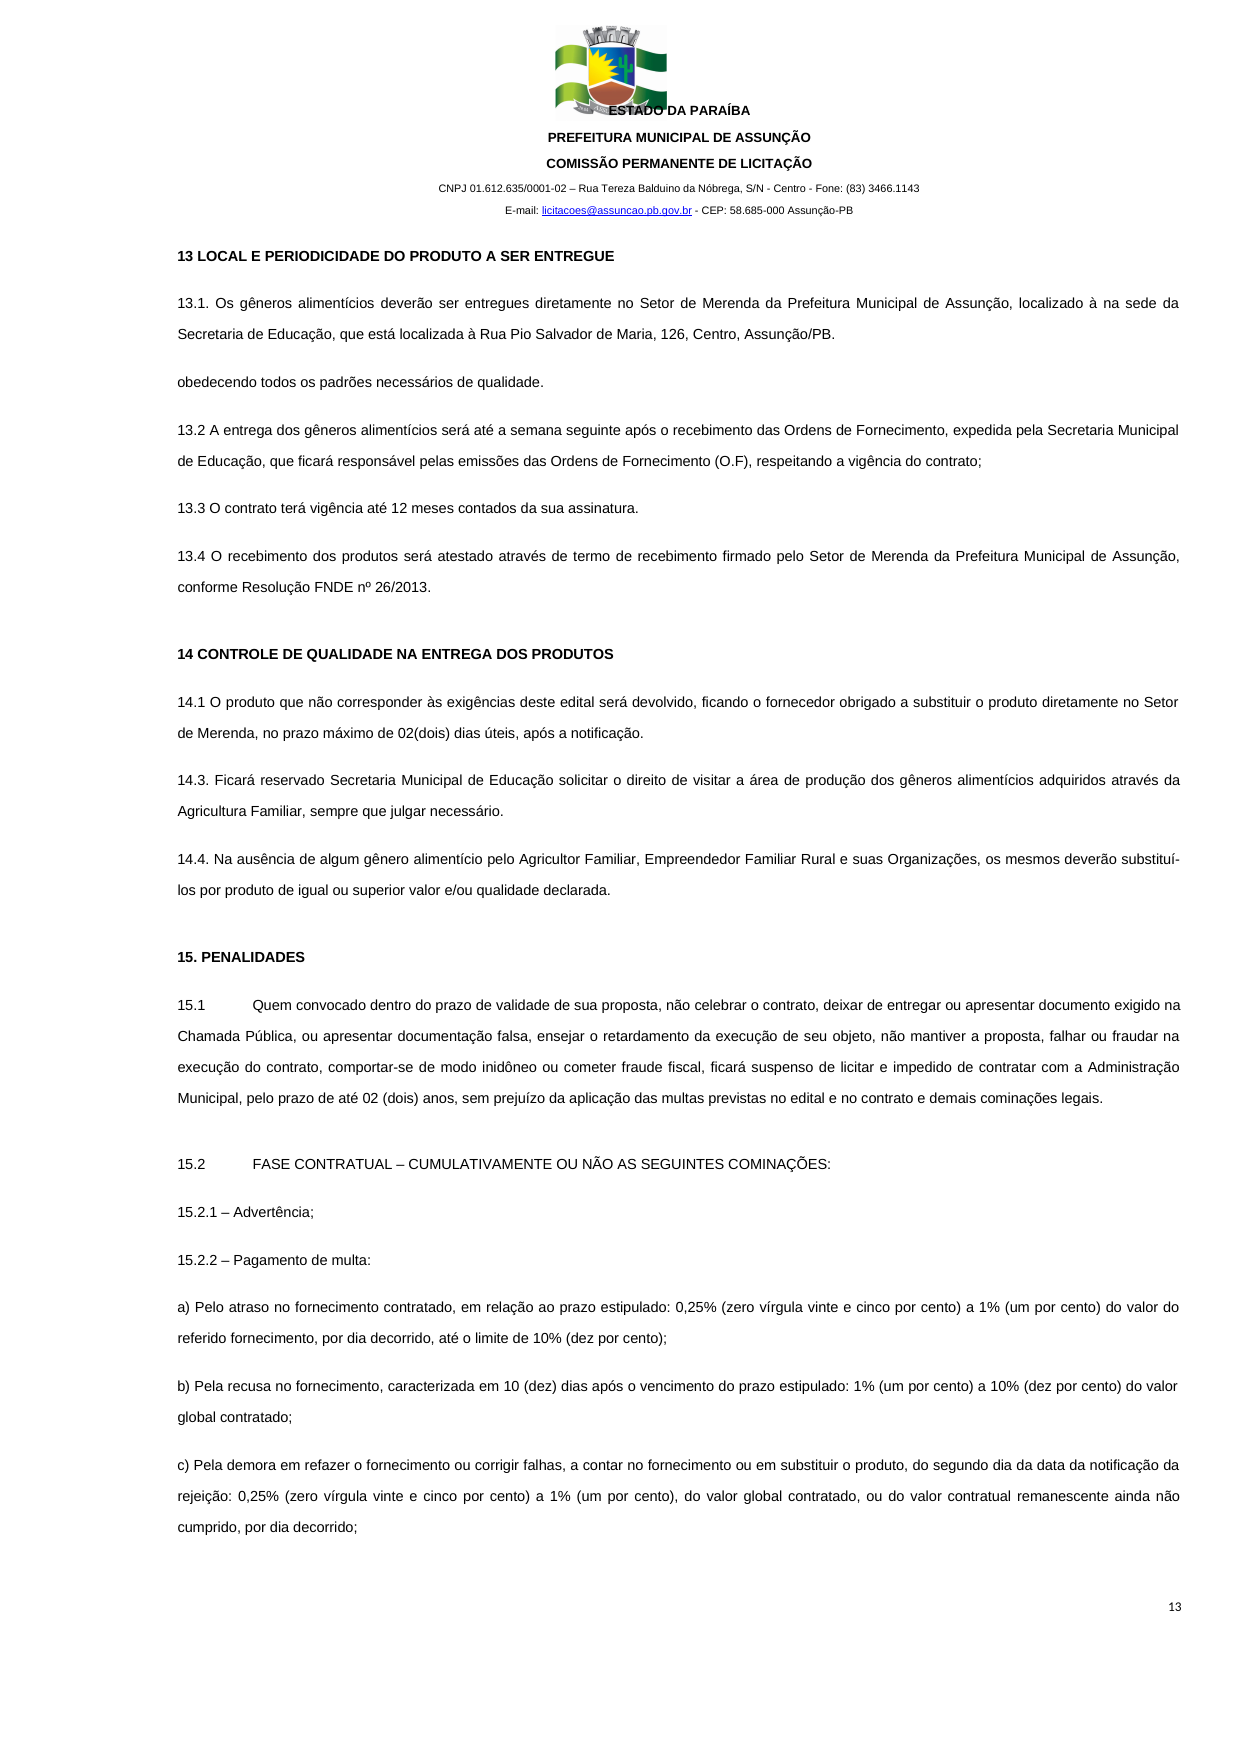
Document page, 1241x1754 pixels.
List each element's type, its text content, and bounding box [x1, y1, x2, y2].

text 13.3 O contrato terá vigência até 12 meses contados da sua assinatura. [177, 488, 1181, 517]
text 14.4. Na ausência de algum gênero alimentício pelo Agricultor Familiar, Empreendedor Familiar Rural e suas Organizações, os mesmos deverão substituí-los por produto de igual ou superior valor e/ou qualidade declarada. [177, 839, 1181, 899]
text 15.2.2 – Pagamento de multa: [177, 1240, 1181, 1268]
text b) Pela recusa no fornecimento, caracterizada em 10 (dez) dias após o vencimento do prazo estipulado: 1% (um por cento) a 10% (dez por cento) do valor global contratado; [177, 1366, 1181, 1426]
text 15.1 Quem convocado dentro do prazo de validade de sua proposta, não celebrar o contrato, deixar de entregar ou apresentar documento exigido na Chamada Pública, ou apresentar documentação falsa, ensejar o retardamento da execução de seu objeto, não mantiver a proposta, falhar ou fraudar na execução do contrato, comportar-se de modo inidôneo ou cometer fraude fiscal, ficará suspenso de licitar e impedido de contratar com a Administração Municipal, pelo prazo de até 02 (dois) anos, sem prejuízo da aplicação das multas previstas no edital e no contrato e demais cominações legais. [177, 984, 1181, 1106]
text 14.1 O produto que não corresponder às exigências deste edital será devolvido, ficando o fornecedor obrigado a substituir o produto diretamente no Setor de Merenda, no prazo máximo de 02(dois) dias úteis, após a notificação. [177, 682, 1181, 741]
text 13.2 A entrega dos gêneros alimentícios será até a semana seguinte após o recebimento das Ordens de Fornecimento, expedida pela Secretaria Municipal de Educação, que ficará responsável pelas emissões das Ordens de Fornecimento (O.F), respeitando a vigência do contrato; [177, 410, 1181, 469]
text 14 CONTROLE DE QUALIDADE NA ENTREGA DOS PRODUTOS [177, 634, 1181, 663]
picture [555, 25, 667, 121]
text 13.4 O recebimento dos produtos será atestado através de termo de recebimento firmado pelo Setor de Merenda da Prefeitura Municipal de Assunção, conforme Resolução FNDE nº 26/2013. [177, 536, 1181, 596]
text obedecendo todos os padrões necessários de qualidade. [177, 362, 1181, 391]
text 15.2.1 – Advertência; [177, 1192, 1181, 1221]
text a) Pelo atraso no fornecimento contratado, em relação ao prazo estipulado: 0,25% (zero vírgula vinte e cinco por cento) a 1% (um por cento) do valor do referido fornecimento, por dia decorrido, até o limite de 10% (dez por cento); [177, 1287, 1181, 1347]
text c) Pela demora em refazer o fornecimento ou corrigir falhas, a contar no fornecimento ou em substituir o produto, do segundo dia da data da notificação da rejeição: 0,25% (zero vírgula vinte e cinco por cento) a 1% (um por cento), do valor global contratado, ou do valor contratual remanescente ainda não cumprido, por dia decorrido; [177, 1445, 1181, 1536]
text 13 LOCAL E PERIODICIDADE DO PRODUTO A SER ENTREGUE [177, 236, 1181, 264]
text 15.2 FASE CONTRATUAL – CUMULATIVAMENTE OU NÃO AS SEGUINTES COMINAÇÕES: [177, 1144, 1181, 1173]
text 14.3. Ficará reservado Secretaria Municipal de Educação solicitar o direito de visitar a área de produção dos gêneros alimentícios adquiridos através da Agricultura Familiar, sempre que julgar necessário. [177, 760, 1181, 820]
text 15. PENALIDADES [177, 937, 1181, 966]
text 13.1. Os gêneros alimentícios deverão ser entregues diretamente no Setor de Merenda da Prefeitura Municipal de Assunção, localizado à na sede da Secretaria de Educação, que está localizada à Rua Pio Salvador de Maria, 126, Centro, Assunção/PB. [177, 283, 1181, 343]
